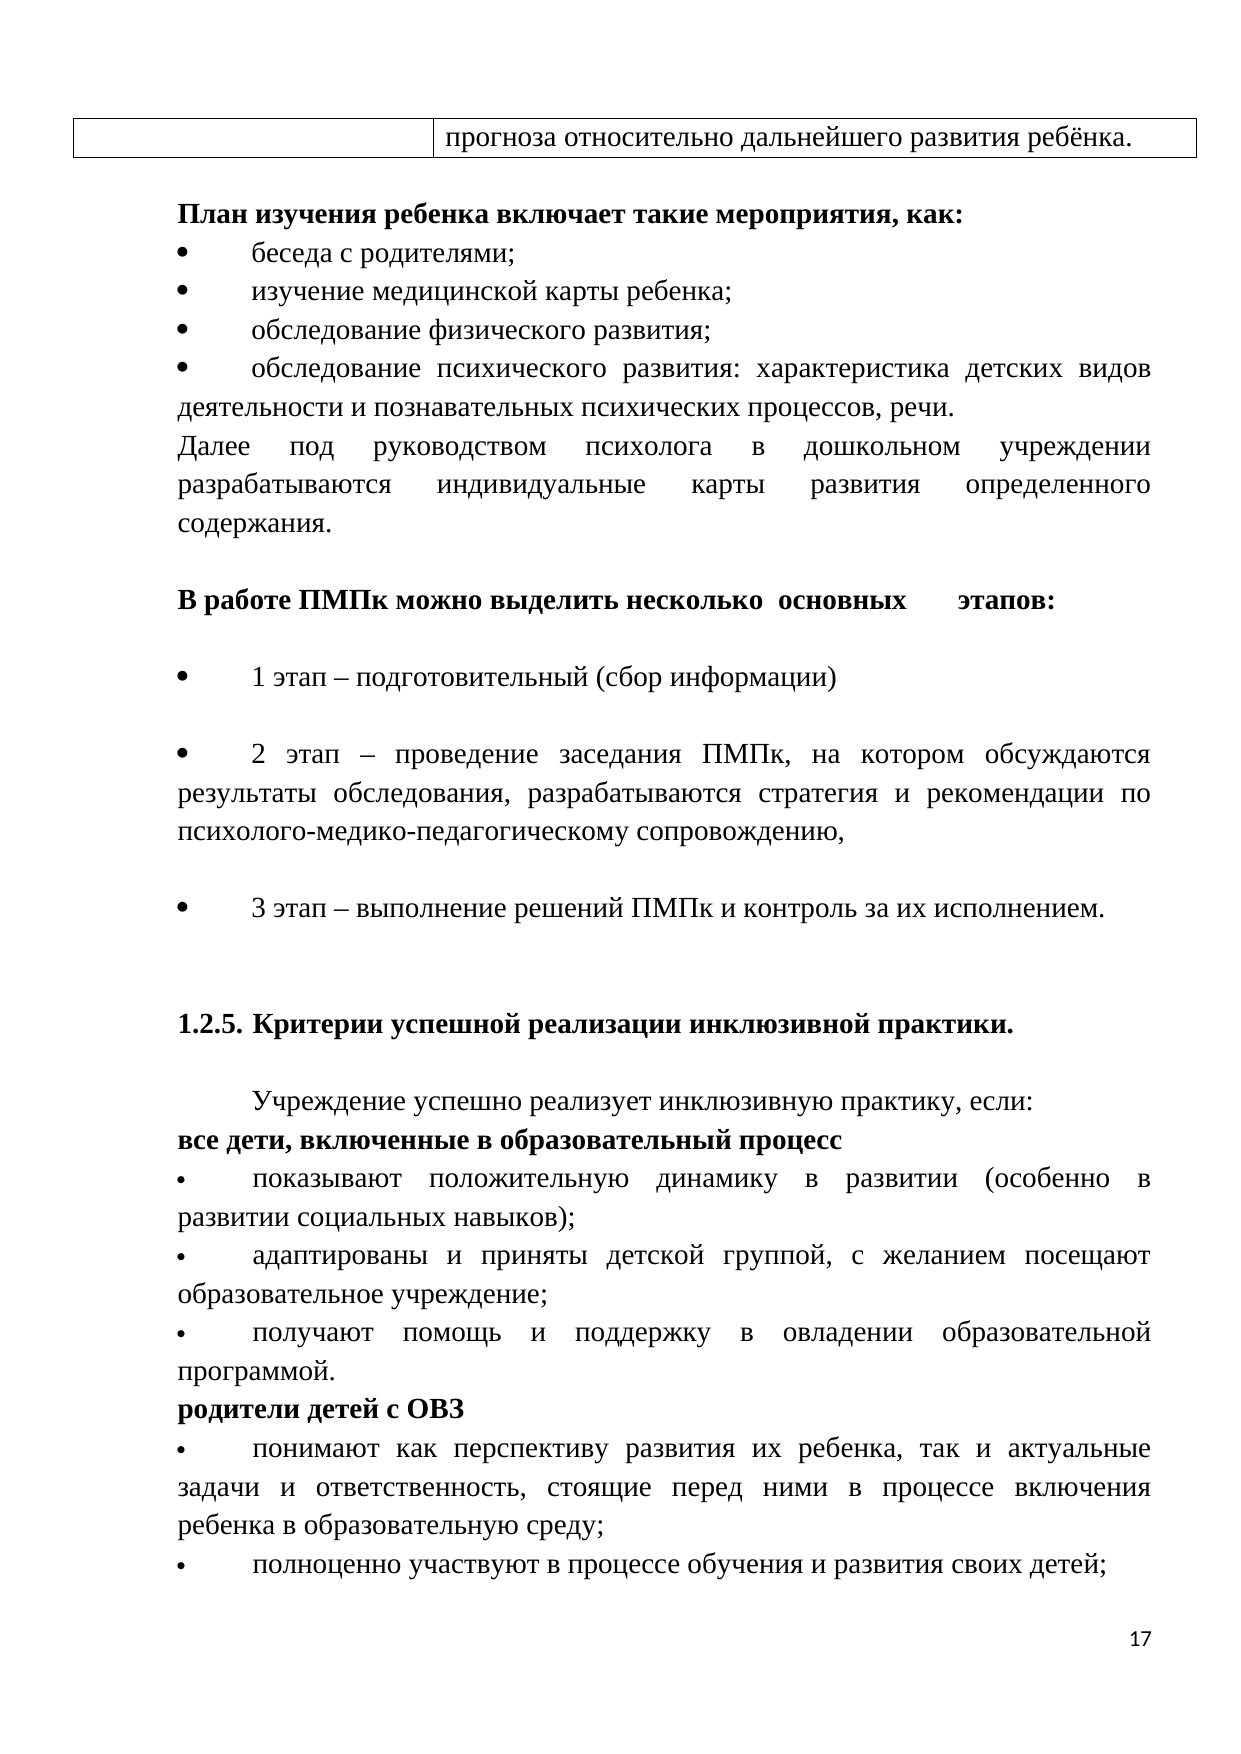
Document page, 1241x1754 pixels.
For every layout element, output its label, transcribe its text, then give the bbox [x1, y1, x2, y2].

list полноценно участвуют в процессе обучения и развития своих детей; [177, 1546, 1152, 1579]
list обследование психического развития: характеристика детских видов деятельности и познавательных психических процессов, речи. [177, 351, 1152, 423]
text План изучения ребенка включает такие мероприятия, как: [177, 196, 1152, 230]
text Далее под руководством психолога в дошкольном учреждении разрабатываются индивидуальные карты развития определенного содержания. [177, 428, 1152, 538]
list адаптированы и приняты детской группой, с желанием посещают образовательное учреждение; [177, 1237, 1152, 1309]
list обследование физического развития; [177, 312, 1152, 346]
list беседа с родителями; [177, 235, 1152, 268]
text родители детей с ОВЗ [177, 1392, 1152, 1425]
list 1 этап – подготовительный (сбор информации) [177, 659, 1152, 693]
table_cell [74, 119, 433, 157]
text все дети, включенные в образовательный процесс [177, 1122, 1152, 1155]
list показывают положительную динамику в развитии (особенно в развитии социальных навыков); [177, 1160, 1152, 1232]
list 3 этап – выполнение решений ПМПк и контроль за их исполнением. [177, 891, 1152, 924]
list 2 этап – проведение заседания ПМПк, на котором обсуждаются результаты обследования, разрабатываются стратегия и рекомендации по психолого-медико-педагогическому сопровождению, [177, 736, 1152, 847]
text В работе ПМПк можно выделить несколько основных этапов: [177, 582, 1152, 616]
list понимают как перспективу развития их ребенка, так и актуальные задачи и ответственность, стоящие перед ними в процессе включения ребенка в образовательную среду; [177, 1430, 1152, 1541]
list получают помощь и поддержку в овладении образовательной программой. [177, 1314, 1152, 1387]
list изучение медицинской карты ребенка; [177, 273, 1152, 307]
list Критерии успешной реализации инклюзивной практики. [177, 1006, 1152, 1040]
text Учреждение успешно реализует инклюзивную практику, если: [177, 1083, 1152, 1117]
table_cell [434, 119, 1196, 157]
